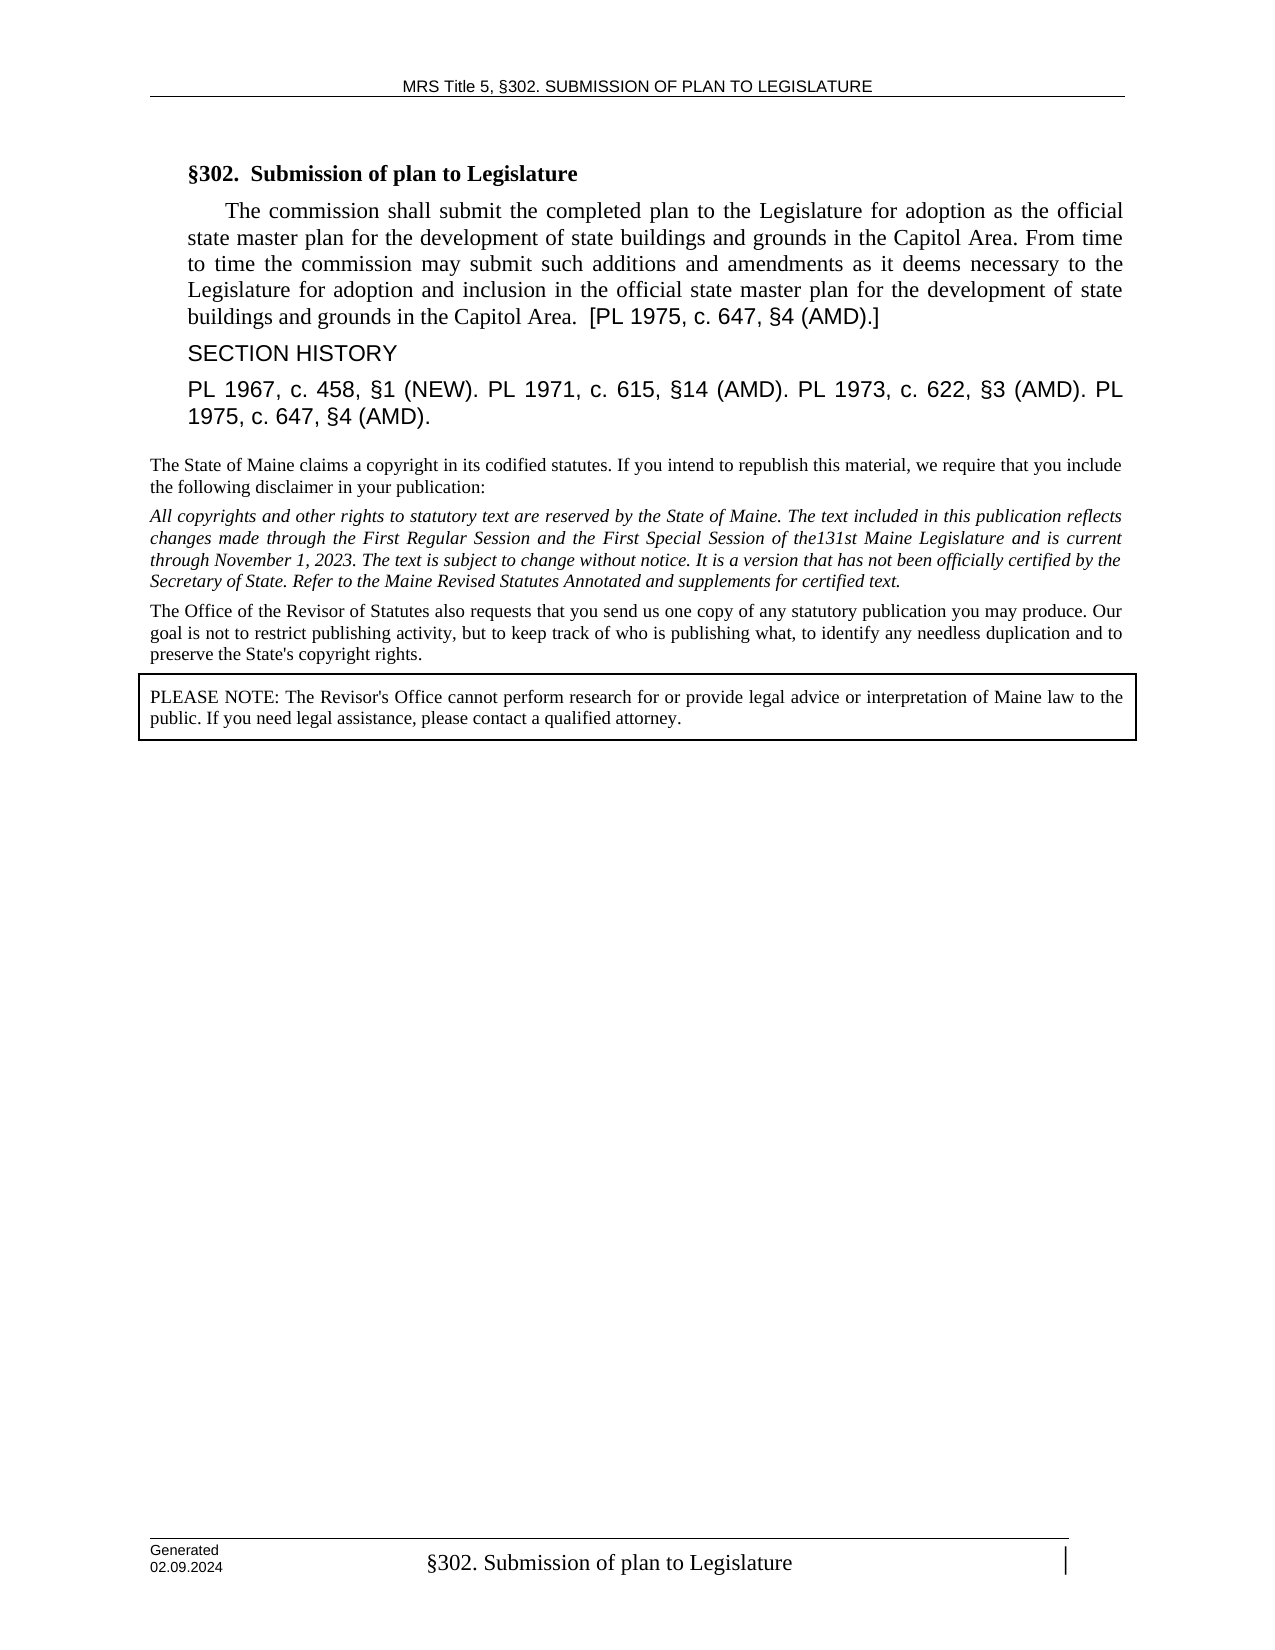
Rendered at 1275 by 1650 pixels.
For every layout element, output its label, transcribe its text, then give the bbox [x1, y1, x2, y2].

text §302. Submission of plan to Legislature [187, 160, 1125, 187]
text All copyrights and other rights to statutory text are reserved by the State of Maine. The text included in this publication reflects changes made through the First Regular Session and the First Special Session of the131st Maine Legislature and is current through November 1, 2023 . The text is subject to change without notice. It is a version that has not been officially certified by the Secretary of State. Refer to the Maine Revised Statutes Annotated and supplements for certified text. [150, 505, 1125, 592]
text SECTION HISTORY [187, 339, 1125, 366]
text PLEASE NOTE: The Revisor's Office cannot perform research for or provide legal advice or interpretation of Maine law to the public. If you need legal assistance, please contact a qualified attorney. [140, 675, 1135, 739]
text The Office of the Revisor of Statutes also requests that you send us one copy of any statutory publication you may produce. Our goal is not to restrict publishing activity, but to keep track of who is publishing what, to identify any needless duplication and to preserve the State's copyright rights. [150, 600, 1125, 665]
text The commission shall submit the completed plan to the Legislature for adoption as the official state master plan for the development of state buildings and grounds in the Capitol Area. From time to time the commission may submit such additions and amendments as it deems necessary to the Legislature for adoption and inclusion in the official state master plan for the development of state buildings and grounds in the Capitol Area. [PL 1975, c. 647, §4 (AMD).] [187, 197, 1125, 329]
text The State of Maine claims a copyright in its codified statutes. If you intend to republish this material, we require that you include the following disclaimer in your publication: [150, 454, 1125, 497]
text PL 1967, c. 458, §1 (NEW). PL 1971, c. 615, §14 (AMD). PL 1973, c. 622, §3 (AMD). PL 1975, c. 647, §4 (AMD). [187, 376, 1125, 429]
